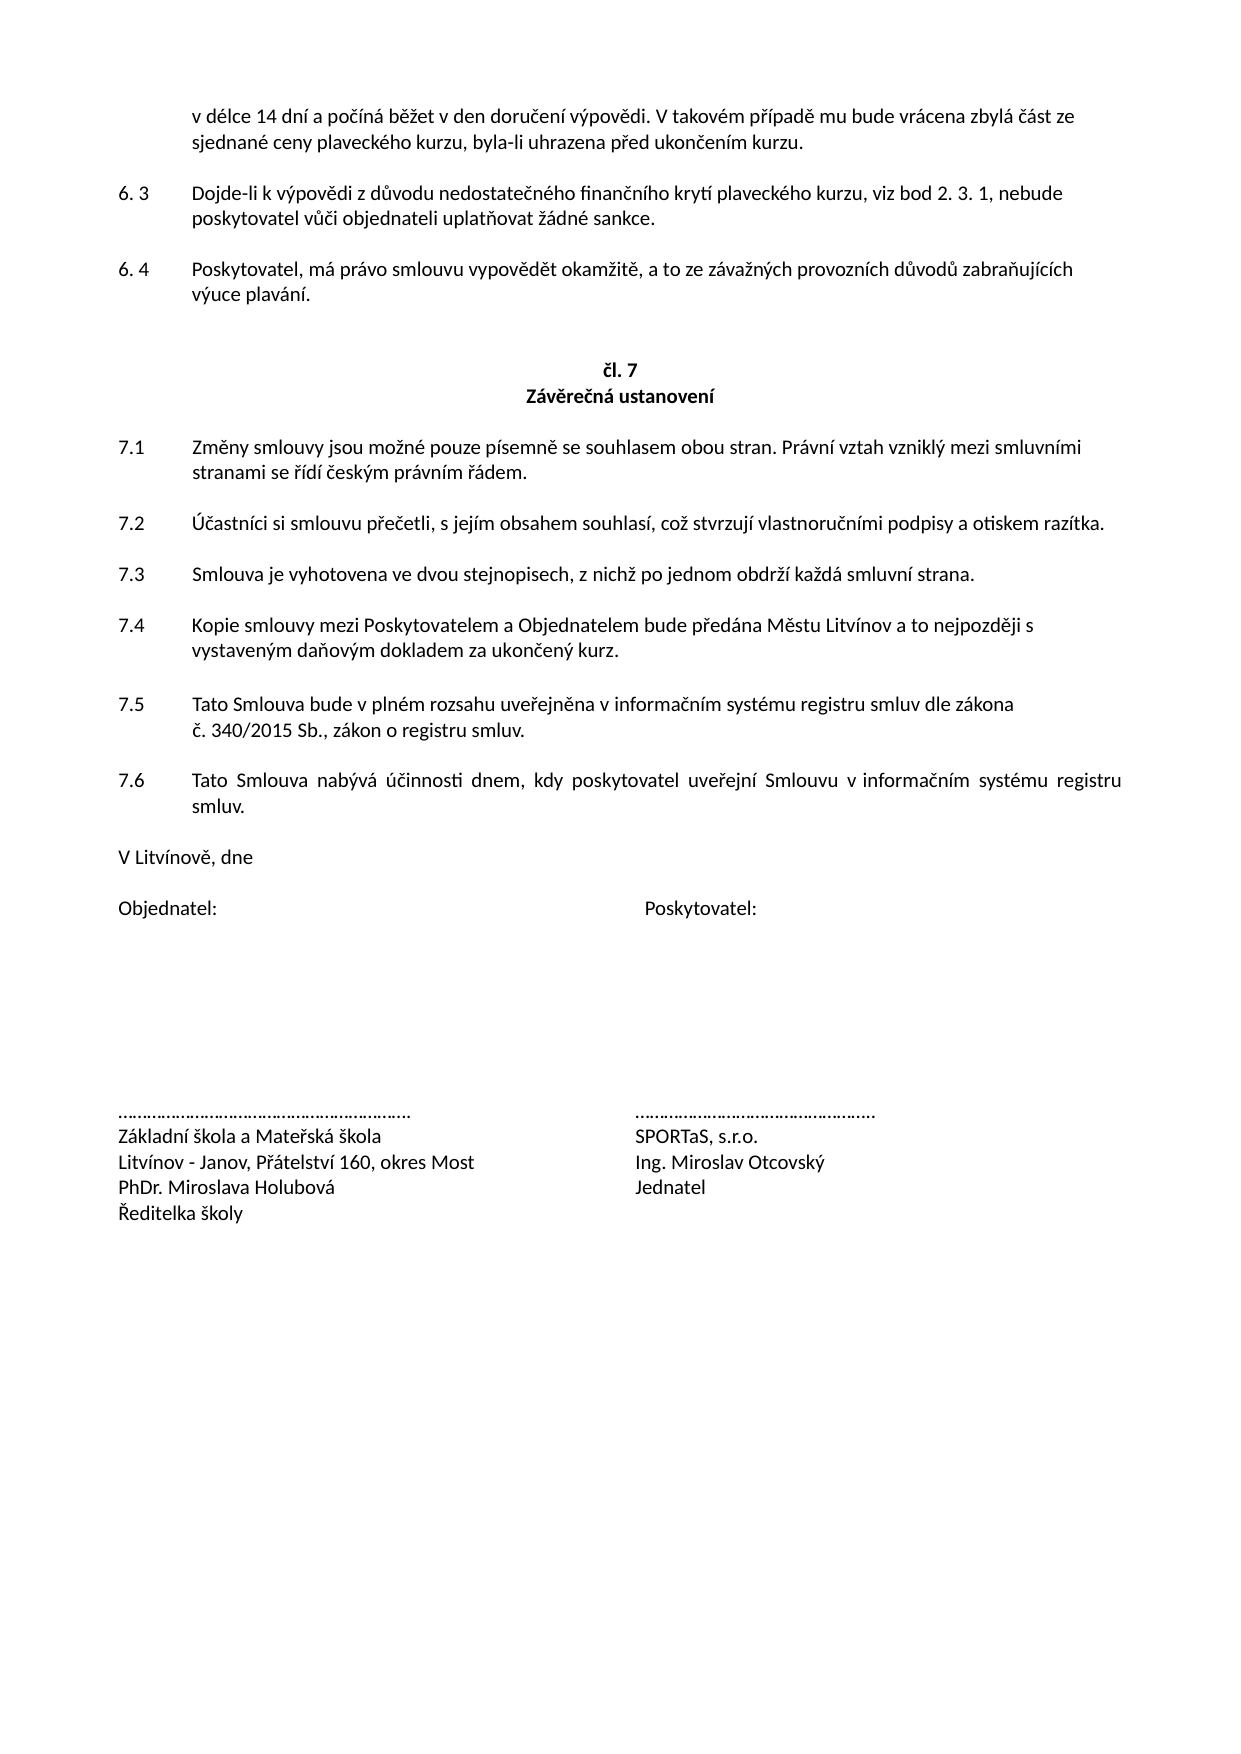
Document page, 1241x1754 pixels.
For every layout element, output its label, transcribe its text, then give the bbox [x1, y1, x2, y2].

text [118, 103, 1122, 154]
text Objednatel: Poskytovatel: [118, 895, 1122, 920]
text Závěrečná ustanovení [118, 383, 1122, 408]
text 7.4 Kopie smlouvy mezi Poskytovatelem a Objednatelem bude předána Městu Litvínov a to nejpozději s vystaveným daňovým dokladem za ukončený kurz. [118, 612, 1122, 663]
text PhDr. Miroslava Holubová Jednatel [118, 1174, 1122, 1200]
text Litvínov - Janov, Přátelství 160, okres Most Ing. Miroslav Otcovský [118, 1149, 1122, 1174]
text ……………………………………………………. ………………………………………….. [118, 1098, 1122, 1123]
text 7.6 Tato Smlouva nabývá účinnosti dnem, kdy poskytovatel uveřejní Smlouvu v informačním systému registru smluv. [118, 768, 1122, 818]
text Základní škola a Mateřská škola SPORTaS, s.r.o. [118, 1123, 1122, 1149]
text V Litvínově, dne [118, 844, 1122, 869]
text 7.1 Změny smlouvy jsou možné pouze písemně se souhlasem obou stran. Právní vztah vzniklý mezi smluvními stranami se řídí českým právním řádem. [118, 434, 1122, 485]
text 6. 3 Dojde-li k výpovědi z důvodu nedostatečného finančního krytí plaveckého kurzu, viz bod 2. 3. 1, nebude poskytovatel vůči objednateli uplatňovat žádné sankce. [118, 180, 1122, 231]
text 6. 4 Poskytovatel, má právo smlouvu vypovědět okamžitě, a to ze závažných provozních důvodů zabraňujících výuce plavání. [118, 256, 1122, 307]
text 7.2 Účastníci si smlouvu přečetli, s jejím obsahem souhlasí, což stvrzují vlastnoručními podpisy a otiskem razítka. [118, 510, 1122, 536]
text č. 340/2015 Sb., zákon o registru smluv. [118, 717, 1122, 742]
text Ředitelka školy [118, 1200, 1122, 1225]
text čl. 7 [118, 358, 1122, 383]
text 7.5 Tato Smlouva bude v plném rozsahu uveřejněna v informačním systému registru smluv dle zákona [118, 691, 1122, 717]
text 7.3 Smlouva je vyhotovena ve dvou stejnopisech, z nichž po jednom obdrží každá smluvní strana. [118, 561, 1122, 586]
